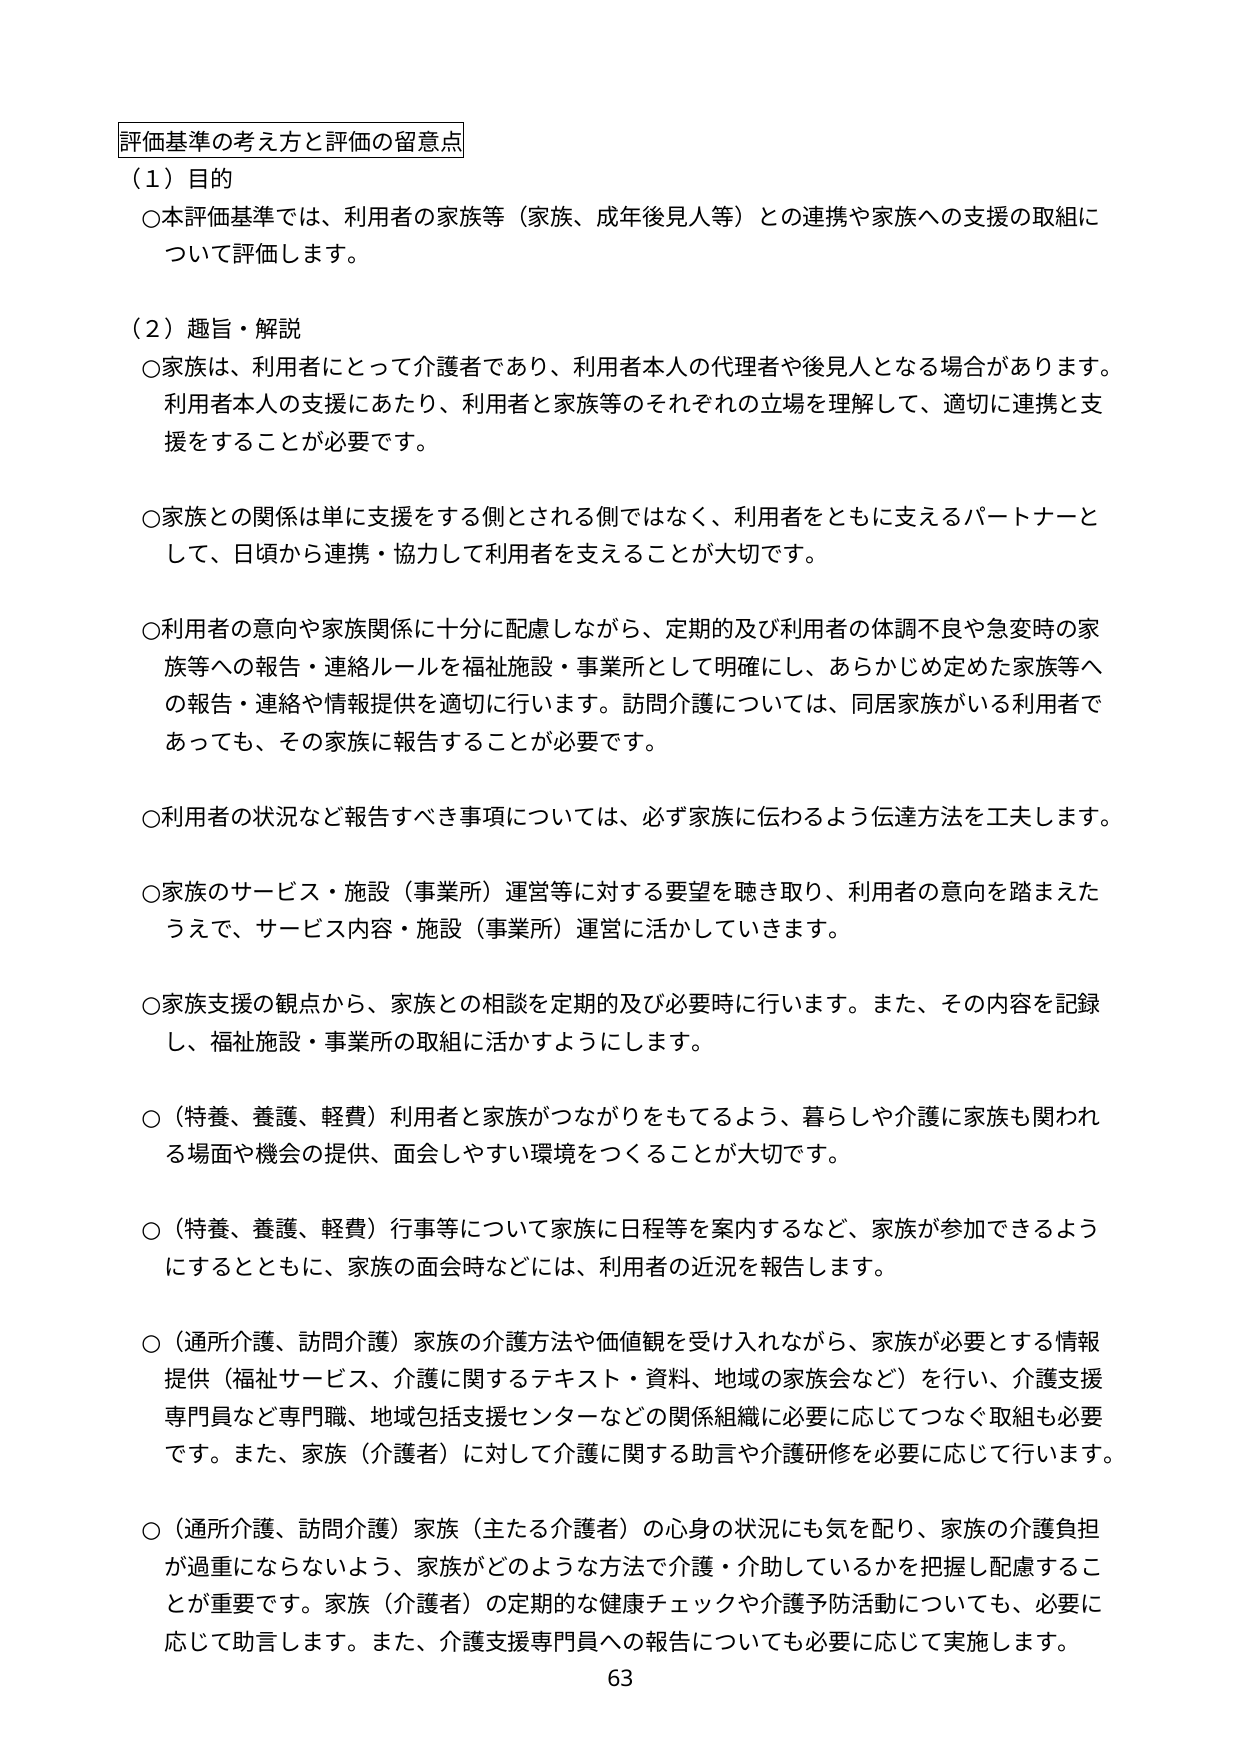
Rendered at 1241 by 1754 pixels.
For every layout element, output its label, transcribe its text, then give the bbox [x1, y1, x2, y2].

text ○（特養、養護、軽費）行事等について家族に日程等を案内するなど、家族が参加できるようにするとともに、家族の面会時などには、利用者の近況を報告します。 [141, 1209, 1122, 1284]
text ○家族のサービス・施設（事業所）運営等に対する要望を聴き取り、利用者の意向を踏まえたうえで、サービス内容・施設（事業所）運営に活かしていきます。 [141, 871, 1122, 946]
text ○利用者の意向や家族関係に十分に配慮しながら、定期的及び利用者の体調不良や急変時の家族等への報告・連絡ルールを福祉施設・事業所として明確にし、あらかじめ定めた家族等への報告・連絡や情報提供を適切に行います。訪問介護については、同居家族がいる利用者であっても、その家族に報告することが必要です。 [141, 609, 1122, 759]
text ○本評価基準では、利用者の家族等（家族、成年後見人等）との連携や家族への支援の取組について評価します。 [141, 196, 1122, 271]
text ○家族との関係は単に支援をする側とされる側ではなく、利用者をともに支えるパートナーとして、日頃から連携・協力して利用者を支えることが大切です。 [141, 496, 1122, 571]
text （２）趣旨・解説 [118, 309, 1122, 346]
text ○家族は、利用者にとって介護者であり、利用者本人の代理者や後見人となる場合があります。利用者本人の支援にあたり、利用者と家族等のそれぞれの立場を理解して、適切に連携と支援をすることが必要です。 [141, 346, 1122, 459]
text ○家族支援の観点から、家族との相談を定期的及び必要時に行います。また、その内容を記録し、福祉施設・事業所の取組に活かすようにします。 [141, 984, 1122, 1059]
text ○（特養、養護、軽費）利用者と家族がつながりをもてるよう、暮らしや介護に家族も関われる場面や機会の提供、面会しやすい環境をつくることが大切です。 [141, 1096, 1122, 1171]
text ○利用者の状況など報告すべき事項については、必ず家族に伝わるよう伝達方法を工夫します。 [141, 796, 1122, 834]
text ○（通所介護、訪問介護）家族の介護方法や価値観を受け入れながら、家族が必要とする情報提供（福祉サービス、介護に関するテキスト・資料、地域の家族会など）を行い、介護支援専門員など専門職、地域包括支援センターなどの関係組織に必要に応じてつなぐ取組も必要です。また、家族（介護者）に対して介護に関する助言や介護研修を必要に応じて行います。 [141, 1321, 1122, 1471]
text 評価基準の考え方と評価の留意点 [118, 121, 1122, 159]
text ○（通所介護、訪問介護）家族（主たる介護者）の心身の状況にも気を配り、家族の介護負担が過重にならないよう、家族がどのような方法で介護・介助しているかを把握し配慮することが重要です。家族（介護者）の定期的な健康チェックや介護予防活動についても、必要に応じて助言します。また、介護支援専門員への報告についても必要に応じて実施します。 [141, 1509, 1122, 1659]
text （１）目的 [118, 159, 1122, 196]
